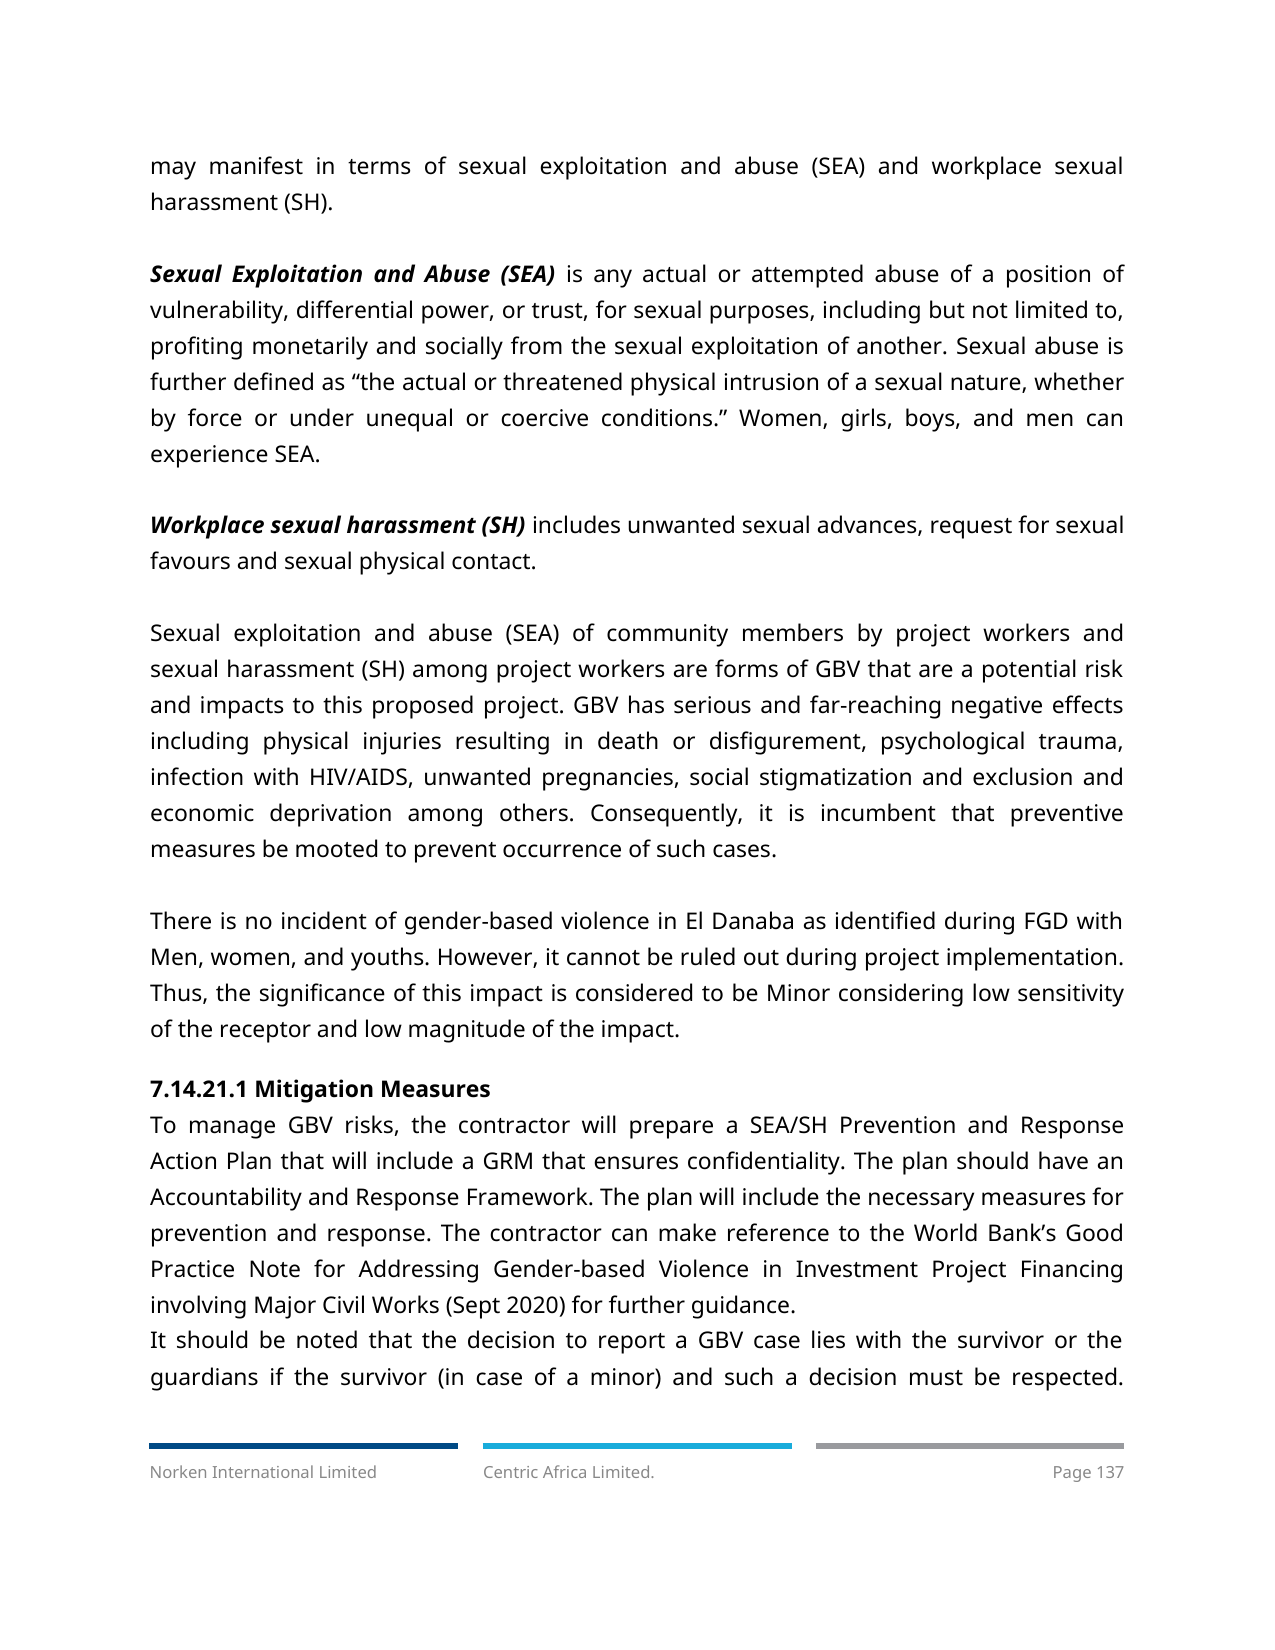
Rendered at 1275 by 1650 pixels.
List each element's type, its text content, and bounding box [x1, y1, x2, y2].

text Sexual exploitation and abuse (SEA) of community members by project workers and sexual harassment (SH) among project workers are forms of GBV that are a potential risk and impacts to this proposed project. GBV has serious and far-reaching negative effects including physical injuries resulting in death or disfigurement, psychological trauma, infection with HIV/AIDS, unwanted pregnancies, social stigmatization and exclusion and economic deprivation among others. Consequently, it is incumbent that preventive measures be mooted to prevent occurrence of such cases. [150, 617, 1125, 864]
text Sexual Exploitation and Abuse (SEA) is any actual or attempted abuse of a position of vulnerability, differential power, or trust, for sexual purposes, including but not limited to, profiting monetarily and socially from the sexual exploitation of another. Sexual abuse is further defined as “the actual or threatened physical intrusion of a sexual nature, whether by force or under unequal or coercive conditions.” Women, girls, boys, and men can experience SEA. [150, 258, 1125, 469]
text To manage GBV risks, the contractor will prepare a SEA/SH Prevention and Response Action Plan that will include a GRM that ensures confidentiality. The plan should have an Accountability and Response Framework. The plan will include the necessary measures for prevention and response. The contractor can make reference to the World Bank’s Good Practice Note for Addressing Gender-based Violence in Investment Project Financing involving Major Civil Works (Sept 2020) for further guidance. [150, 1109, 1125, 1320]
text 7.14.21.1 Mitigation Measures [150, 1073, 1125, 1104]
text Workplace sexual harassment (SH) includes unwanted sexual advances, request for sexual favours and sexual physical contact. [150, 509, 1125, 577]
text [150, 1324, 1125, 1392]
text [150, 150, 1125, 217]
text There is no incident of gender-based violence in El Danaba as identified during FGD with Men, women, and youths. However, it cannot be ruled out during project implementation. Thus, the significance of this impact is considered to be Minor considering low sensitivity of the receptor and low magnitude of the impact. [150, 905, 1125, 1044]
